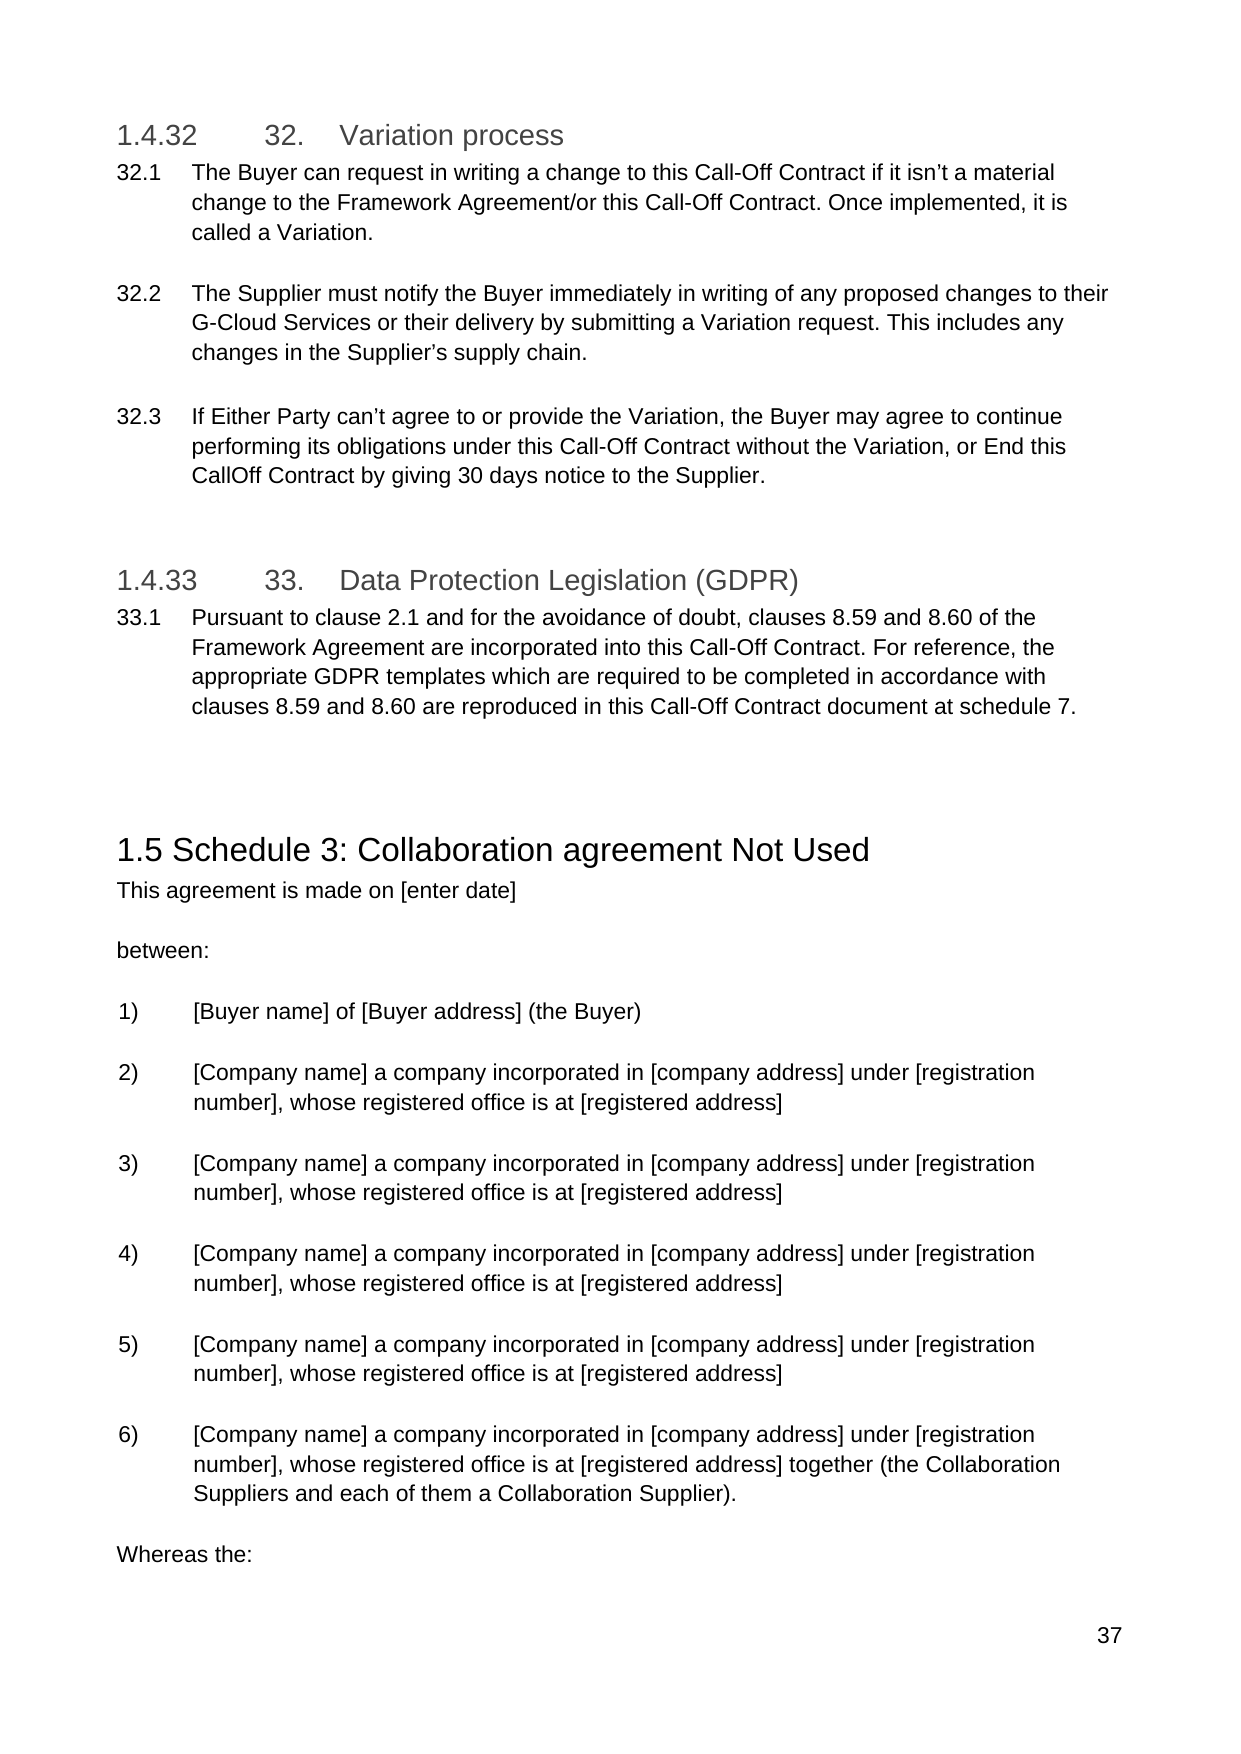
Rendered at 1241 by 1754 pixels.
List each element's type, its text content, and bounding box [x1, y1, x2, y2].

text 32.3 If Either Party can’t agree to or provide the Variation, the Buyer may agree to continue performing its obligations under this Call-Off Contract without the Variation, or End this CallOff Contract by giving 30 days notice to the Supplier. [116, 403, 1122, 489]
list [Company name] a company incorporated in [company address] under [registration number], whose registered office is at [registered address] [118, 1059, 1122, 1115]
text Whereas the: [116, 1541, 1122, 1567]
list [Company name] a company incorporated in [company address] under [registration number], whose registered office is at [registered address] together (the Collaboration Suppliers and each of them a Collaboration Supplier). [118, 1421, 1122, 1507]
subtitle 1.5 Schedule 3: Collaboration agreement Not Used [116, 830, 1212, 868]
text 32.2 The Supplier must notify the Buyer immediately in writing of any proposed changes to their G-Cloud Services or their delivery by submitting a Variation request. This includes any changes in the Supplier’s supply chain. [116, 279, 1122, 365]
text 33.1 Pursuant to clause 2.1 and for the avoidance of doubt, clauses 8.59 and 8.60 of the Framework Agreement are incorporated into this Call-Off Contract. For reference, the appropriate GDPR templates which are required to be completed in accordance with clauses 8.59 and 8.60 are reproduced in this Call-Off Contract document at schedule 7. [116, 604, 1122, 719]
text between: [116, 937, 1122, 964]
list [Company name] a company incorporated in [company address] under [registration number], whose registered office is at [registered address] [118, 1331, 1122, 1387]
list [Company name] a company incorporated in [company address] under [registration number], whose registered office is at [registered address] [118, 1149, 1122, 1206]
subtitle 1.4.33 33. Data Protection Legislation (GDPR) [116, 562, 1212, 596]
subtitle 1.4.32 32. Variation process [116, 118, 1212, 152]
text This agreement is made on [enter date] [116, 877, 1122, 903]
list [Company name] a company incorporated in [company address] under [registration number], whose registered office is at [registered address] [118, 1240, 1122, 1296]
text 32.1 The Buyer can request in writing a change to this Call-Off Contract if it isn’t a material change to the Framework Agreement/or this Call-Off Contract. Once implemented, it is called a Variation. [116, 159, 1122, 245]
list [Buyer name] of [Buyer address] (the Buyer) [118, 998, 1122, 1024]
